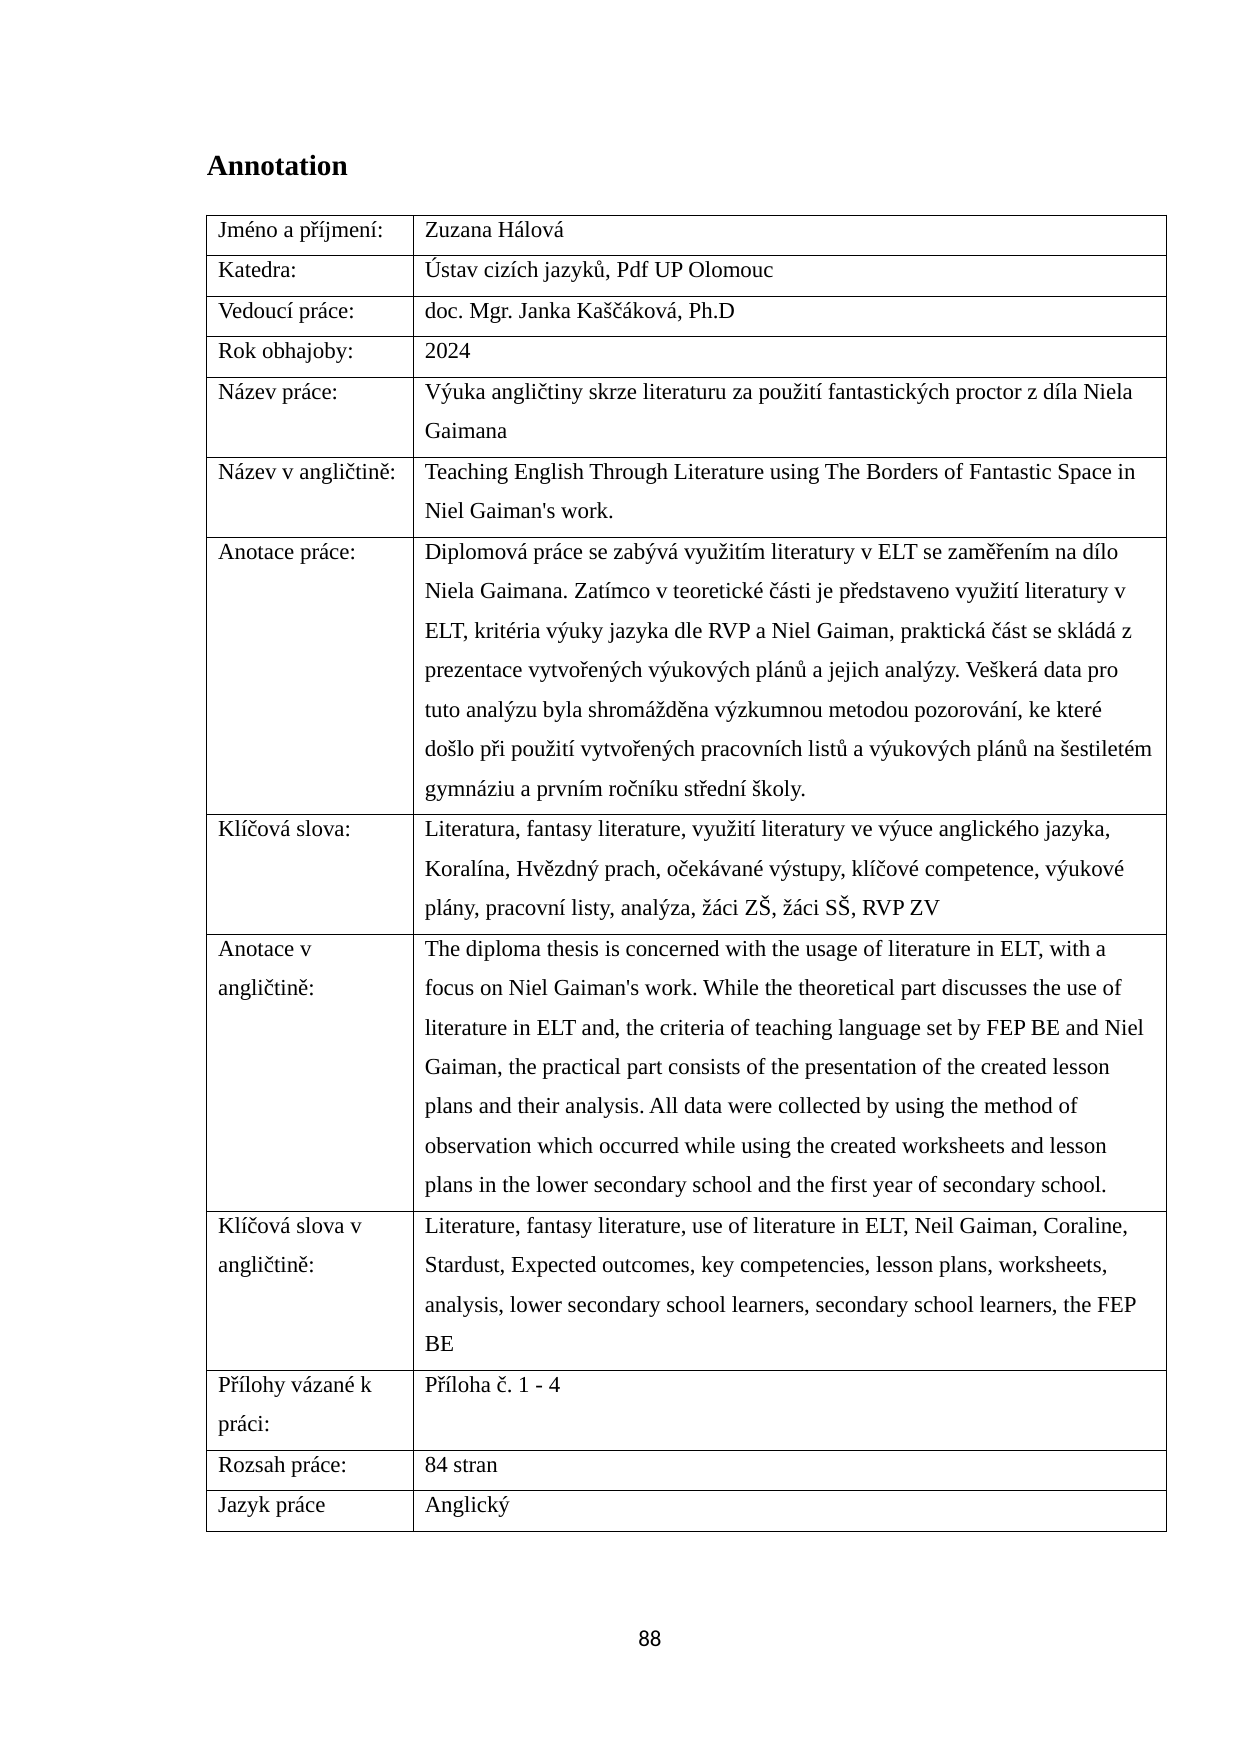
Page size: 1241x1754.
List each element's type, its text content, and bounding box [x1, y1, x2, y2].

table_cell Literatura, fantasy literature, využití literatury ve výuce anglického jazyka, Koralína, Hvězdný prach, očekávané výstupy, klíčové competence, výukové plány, pracovní listy, analýza, žáci ZŠ, žáci SŠ, RVP ZV [414, 815, 1166, 933]
table_cell Výuka angličtiny skrze literaturu za použití fantastických proctor z díla Niela Gaimana [414, 378, 1166, 457]
table_cell Literature, fantasy literature, use of literature in ELT, Neil Gaiman, Coraline, Stardust, Expected outcomes, key competencies, lesson plans, worksheets, analysis, lower secondary school learners, secondary school learners, the FEP BE [414, 1212, 1166, 1370]
table_cell Příloha č. 1 - 4 [414, 1371, 1166, 1450]
table_cell Klíčová slova: [207, 815, 413, 933]
table_cell Vedoucí práce: [207, 297, 413, 336]
text Annotation [207, 148, 1093, 181]
table_cell Ústav cizích jazyků, Pdf UP Olomouc [414, 256, 1166, 296]
table_cell Rok obhajoby: [207, 337, 413, 377]
table_cell Anotace v angličtině: [207, 935, 413, 1211]
table_cell Rozsah práce: [207, 1451, 413, 1490]
table_cell Diplomová práce se zabývá využitím literatury v ELT se zaměřením na dílo Niela Gaimana. Zatímco v teoretické části je představeno využití literatury v ELT, kritéria výuky jazyka dle RVP a Niel Gaiman, praktická část se skládá z prezentace vytvořených výukových plánů a jejich analýzy. Veškerá data pro tuto analýzu byla shromážděna výzkumnou metodou pozorování, ke které došlo při použití vytvořených pracovních listů a výukových plánů na šestiletém gymnáziu a prvním ročníku střední školy. [414, 538, 1166, 814]
table_cell Anotace práce: [207, 538, 413, 814]
table_cell Jazyk práce [207, 1491, 413, 1531]
table_cell 84 stran [414, 1451, 1166, 1490]
table_cell The diploma thesis is concerned with the usage of literature in ELT, with a focus on Niel Gaiman's work. While the theoretical part discusses the use of literature in ELT and, the criteria of teaching language set by FEP BE and Niel Gaiman, the practical part consists of the presentation of the created lesson plans and their analysis. All data were collected by using the method of observation which occurred while using the created worksheets and lesson plans in the lower secondary school and the first year of secondary school. [414, 935, 1166, 1211]
table_cell Název v angličtině: [207, 458, 413, 537]
table_header Jméno a příjmení: [207, 216, 413, 255]
table_cell Název práce: [207, 378, 413, 457]
table_cell Klíčová slova v angličtině: [207, 1212, 413, 1370]
table_cell Katedra: [207, 256, 413, 296]
table_cell Teaching English Through Literature using The Borders of Fantastic Space in Niel Gaiman's work. [414, 458, 1166, 537]
table_cell Přílohy vázané k práci: [207, 1371, 413, 1450]
table_cell doc. Mgr. Janka Kaščáková, Ph.D [414, 297, 1166, 336]
table_header Zuzana Hálová [414, 216, 1166, 255]
table_cell 2024 [414, 337, 1166, 377]
table_cell Anglický [414, 1491, 1166, 1531]
